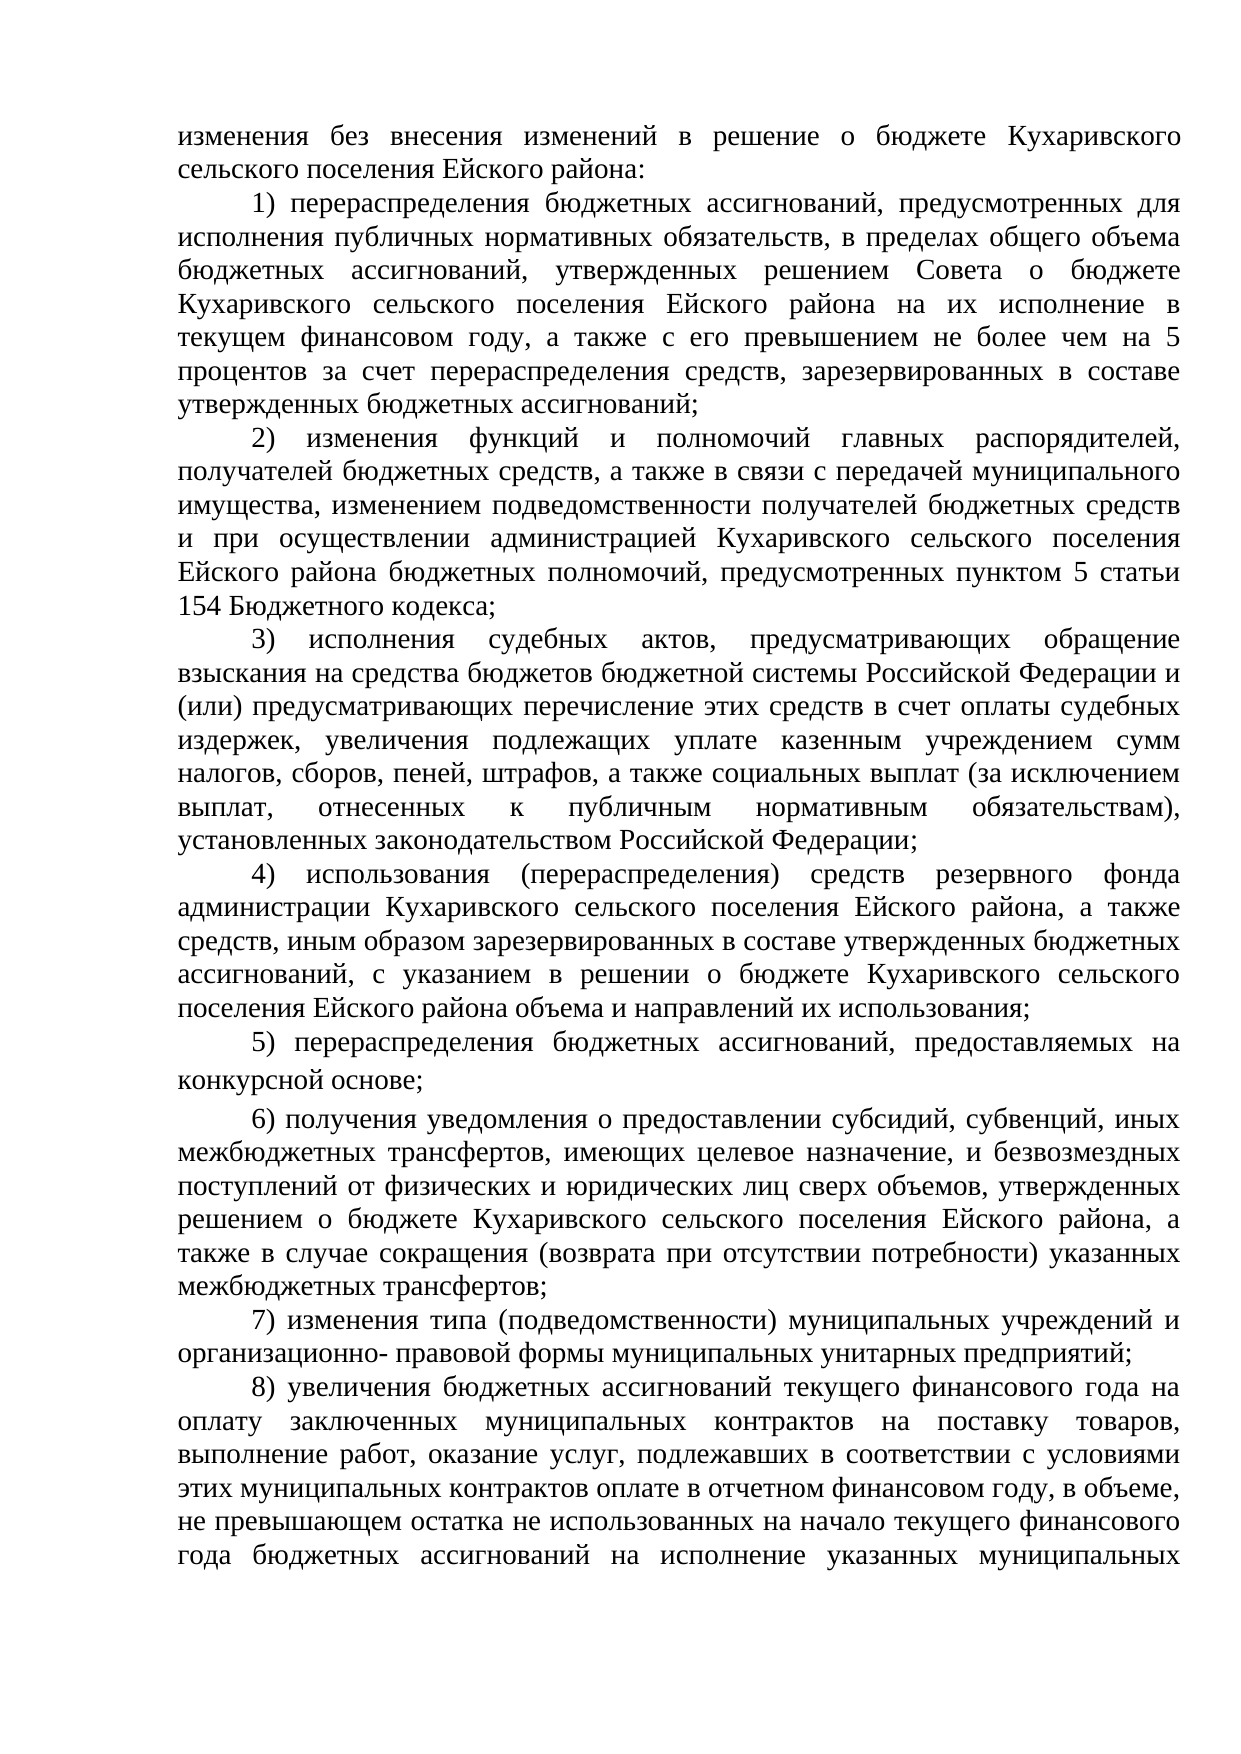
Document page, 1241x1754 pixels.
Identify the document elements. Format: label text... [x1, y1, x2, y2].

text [177, 1369, 1181, 1570]
text 2) изменения функций и полномочий главных распорядителей, получателей бюджетных средств, а также в связи с передачей муниципального имущества, изменением подведомственности получателей бюджетных средств и при осуществлении администрацией Кухаривского сельского поселения Ейского района бюджетных полномочий, предусмотренных пунктом 5 статьи 154 Бюджетного кодекса; [177, 420, 1181, 621]
text 1) перераспределения бюджетных ассигнований, предусмотренных для исполнения публичных нормативных обязательств, в пределах общего объема бюджетных ассигнований, утвержденных решением Совета о бюджете Кухаривского сельского поселения Ейского района на их исполнение в текущем финансовом году, а также с его превышением не более чем на 5 процентов за счет перераспределения средств, зарезервированных в составе утвержденных бюджетных ассигнований; [177, 185, 1181, 420]
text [177, 118, 1181, 185]
text 5) перераспределения бюджетных ассигнований, предоставляемых на конкурсной основе; [177, 1024, 1181, 1096]
text 4) использования (перераспределения) средств резервного фонда администрации Кухаривского сельского поселения Ейского района, а также средств, иным образом зарезервированных в составе утвержденных бюджетных ассигнований, с указанием в решении о бюджете Кухаривского сельского поселения Ейского района объема и направлений их использования; [177, 856, 1181, 1024]
text 7) изменения типа (подведомственности) муниципальных учреждений и организационно- правовой формы муниципальных унитарных предприятий; [177, 1302, 1181, 1369]
text 3) исполнения судебных актов, предусматривающих обращение взыскания на средства бюджетов бюджетной системы Российской Федерации и (или) предусматривающих перечисление этих средств в счет оплаты судебных издержек, увеличения подлежащих уплате казенным учреждением сумм налогов, сборов, пеней, штрафов, а также социальных выплат (за исключением выплат, отнесенных к публичным нормативным обязательствам), установленных законодательством Российской Федерации; [177, 621, 1181, 856]
text 6) получения уведомления о предоставлении субсидий, субвенций, иных межбюджетных трансфертов, имеющих целевое назначение, и безвозмездных поступлений от физических и юридических лиц сверх объемов, утвержденных решением о бюджете Кухаривского сельского поселения Ейского района, а также в случае сокращения (возврата при отсутствии потребности) указанных межбюджетных трансфертов; [177, 1101, 1181, 1302]
